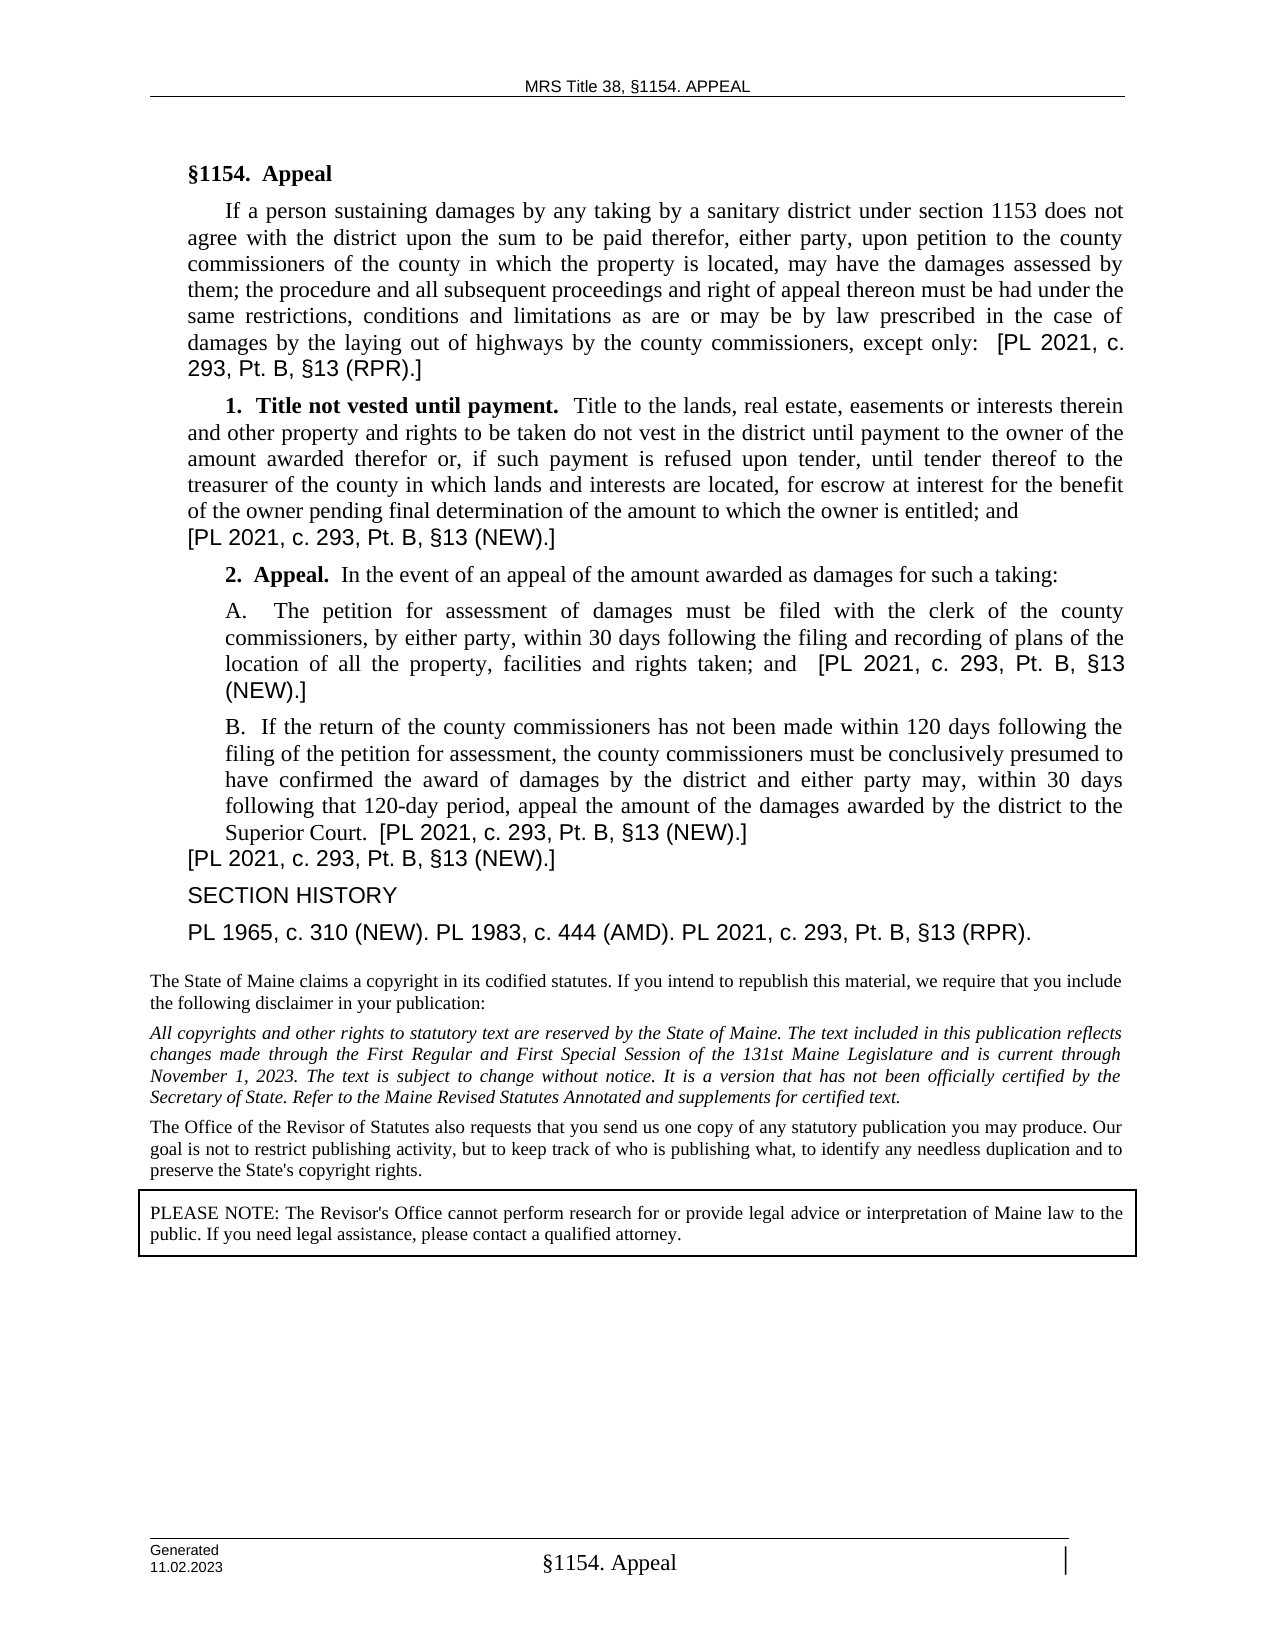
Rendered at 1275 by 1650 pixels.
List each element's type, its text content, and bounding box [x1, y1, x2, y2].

text If a person sustaining damages by any taking by a sanitary district under section 1153 does not agree with the district upon the sum to be paid therefor, either party, upon petition to the county commissioners of the county in which the property is located, may have the damages assessed by them; the procedure and all subsequent proceedings and right of appeal thereon must be had under the same restrictions, conditions and limitations as are or may be by law prescribed in the case of damages by the laying out of highways by the county commissioners, except only: [PL 2021, c. 293, Pt. B, §13 (RPR).] [187, 197, 1125, 382]
text The State of Maine claims a copyright in its codified statutes. If you intend to republish this material, we require that you include the following disclaimer in your publication: [150, 970, 1125, 1013]
text PL 1965, c. 310 (NEW). PL 1983, c. 444 (AMD). PL 2021, c. 293, Pt. B, §13 (RPR). [187, 919, 1125, 945]
text 1. Title not vested until payment. Title to the lands, real estate, easements or interests therein and other property and rights to be taken do not vest in the district until payment to the owner of the amount awarded therefor or, if such payment is refused upon tender, until tender thereof to the treasurer of the county in which lands and interests are located, for escrow at interest for the benefit of the owner pending final determination of the amount to which the owner is entitled; and [187, 392, 1125, 524]
text B. If the return of the county commissioners has not been made within 120 days following the filing of the petition for assessment, the county commissioners must be conclusively presumed to have confirmed the award of damages by the district and either party may, within 30 days following that 120-day period, appeal the amount of the damages awarded by the district to the Superior Court. [PL 2021, c. 293, Pt. B, §13 (NEW).] [225, 713, 1125, 845]
text SECTION HISTORY [187, 882, 1125, 908]
text All copyrights and other rights to statutory text are reserved by the State of Maine. The text included in this publication reflects changes made through the First Regular and First Special Session of the 131st Maine Legislature and is current through November 1, 2023 . The text is subject to change without notice. It is a version that has not been officially certified by the Secretary of State. Refer to the Maine Revised Statutes Annotated and supplements for certified text. [150, 1022, 1125, 1108]
text The Office of the Revisor of Statutes also requests that you send us one copy of any statutory publication you may produce. Our goal is not to restrict publishing activity, but to keep track of who is publishing what, to identify any needless duplication and to preserve the State's copyright rights. [150, 1116, 1125, 1181]
text PLEASE NOTE: The Revisor's Office cannot perform research for or provide legal advice or interpretation of Maine law to the public. If you need legal assistance, please contact a qualified attorney. [140, 1191, 1135, 1255]
text A. The petition for assessment of damages must be filed with the clerk of the county commissioners, by either party, within 30 days following the filing and recording of plans of the location of all the property, facilities and rights taken; and [PL 2021, c. 293, Pt. B, §13 (NEW).] [225, 597, 1125, 703]
text [PL 2021, c. 293, Pt. B, §13 (NEW).] [187, 524, 1125, 550]
text §1154. Appeal [187, 160, 1125, 187]
text 2. Appeal. In the event of an appeal of the amount awarded as damages for such a taking: [187, 561, 1125, 587]
text [PL 2021, c. 293, Pt. B, §13 (NEW).] [187, 845, 1125, 872]
